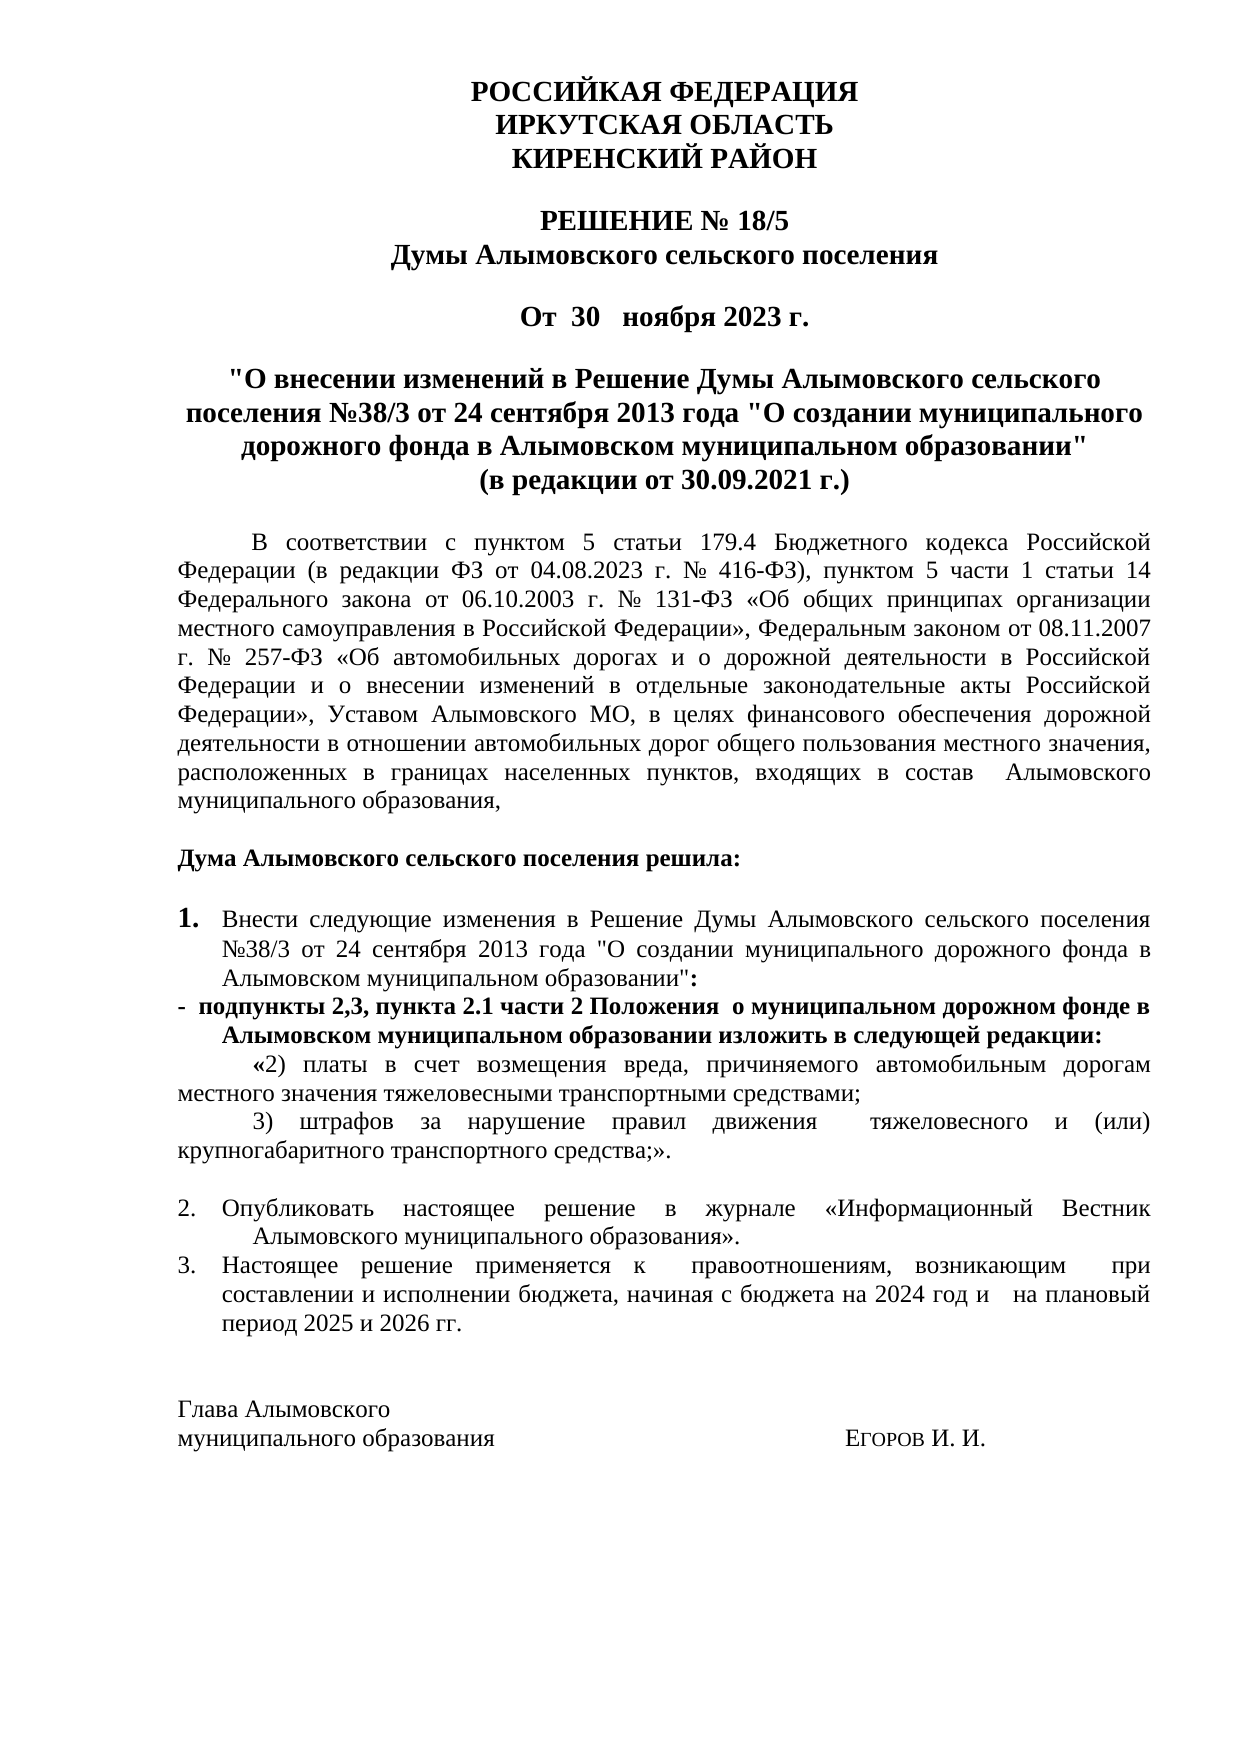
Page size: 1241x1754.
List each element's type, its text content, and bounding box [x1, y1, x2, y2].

text - подпункты 2,3, пункта 2.1 части 2 Положения о муниципальном дорожном фонде в Алымовском муниципальном образовании изложить в следующей редакции: [177, 991, 1152, 1049]
text РОССИЙКАЯ ФЕДЕРАЦИЯ [177, 74, 1152, 107]
text От 30 ноября 2023 г. [177, 299, 1152, 333]
text муниципального образования Егоров И. И. [177, 1423, 1152, 1451]
text ИРКУТСКАЯ ОБЛАСТЬ [177, 107, 1152, 141]
text Глава Алымовского [177, 1394, 1152, 1423]
text РЕШЕНИЕ № 18/5 [177, 203, 1152, 237]
text "О внесении изменений в Решение Думы Алымовского сельского поселения №38/3 от 24 сентября 2013 года "О создании муниципального дорожного фонда в Алымовском муниципальном образовании" [177, 361, 1152, 462]
text (в редакции от 30.09.2021 г.) [177, 462, 1152, 496]
text Дума Алымовского сельского поселения решила: [177, 843, 1152, 872]
list Внести следующие изменения в Решение Думы Алымовского сельского поселения №38/3 от 24 сентября 2013 года "О создании муниципального дорожного фонда в Алымовском муниципальном образовании": [177, 900, 1152, 991]
text 3) штрафов за нарушение правил движения тяжеловесного и (или) крупногабаритного транспортного средства;». [177, 1106, 1152, 1164]
text Думы Алымовского сельского поселения [177, 237, 1152, 270]
text «2) платы в счет возмещения вреда, причиняемого автомобильным дорогам местного значения тяжеловесными транспортными средствами; [177, 1049, 1152, 1106]
text КИРЕНСКИЙ РАЙОН [177, 141, 1152, 174]
list Настоящее решение применяется к правоотношениям, возникающим при составлении и исполнении бюджета, начиная с бюджета на 2024 год и на плановый период 2025 и 2026 гг. [177, 1250, 1152, 1336]
list Опубликовать настоящее решение в журнале «Информационный Вестник Алымовского муниципального образования». [177, 1193, 1152, 1250]
text В соответствии с пунктом 5 статьи 179.4 Бюджетного кодекса Российской Федерации (в редакции ФЗ от 04.08.2023 г. № 416-ФЗ), пунктом 5 части 1 статьи 14 Федерального закона от 06.10.2003 г. № 131-ФЗ «Об общих принципах организации местного самоуправления в Российской Федерации», Федеральным законом от 08.11.2007 г. № 257-ФЗ «Об автомобильных дорогах и о дорожной деятельности в Российской Федерации и о внесении изменений в отдельные законодательные акты Российской Федерации», Уставом Алымовского МО, в целях финансового обеспечения дорожной деятельности в отношении автомобильных дорог общего пользования местного значения, расположенных в границах населенных пунктов, входящих в состав Алымовского муниципального образования, [177, 527, 1152, 814]
